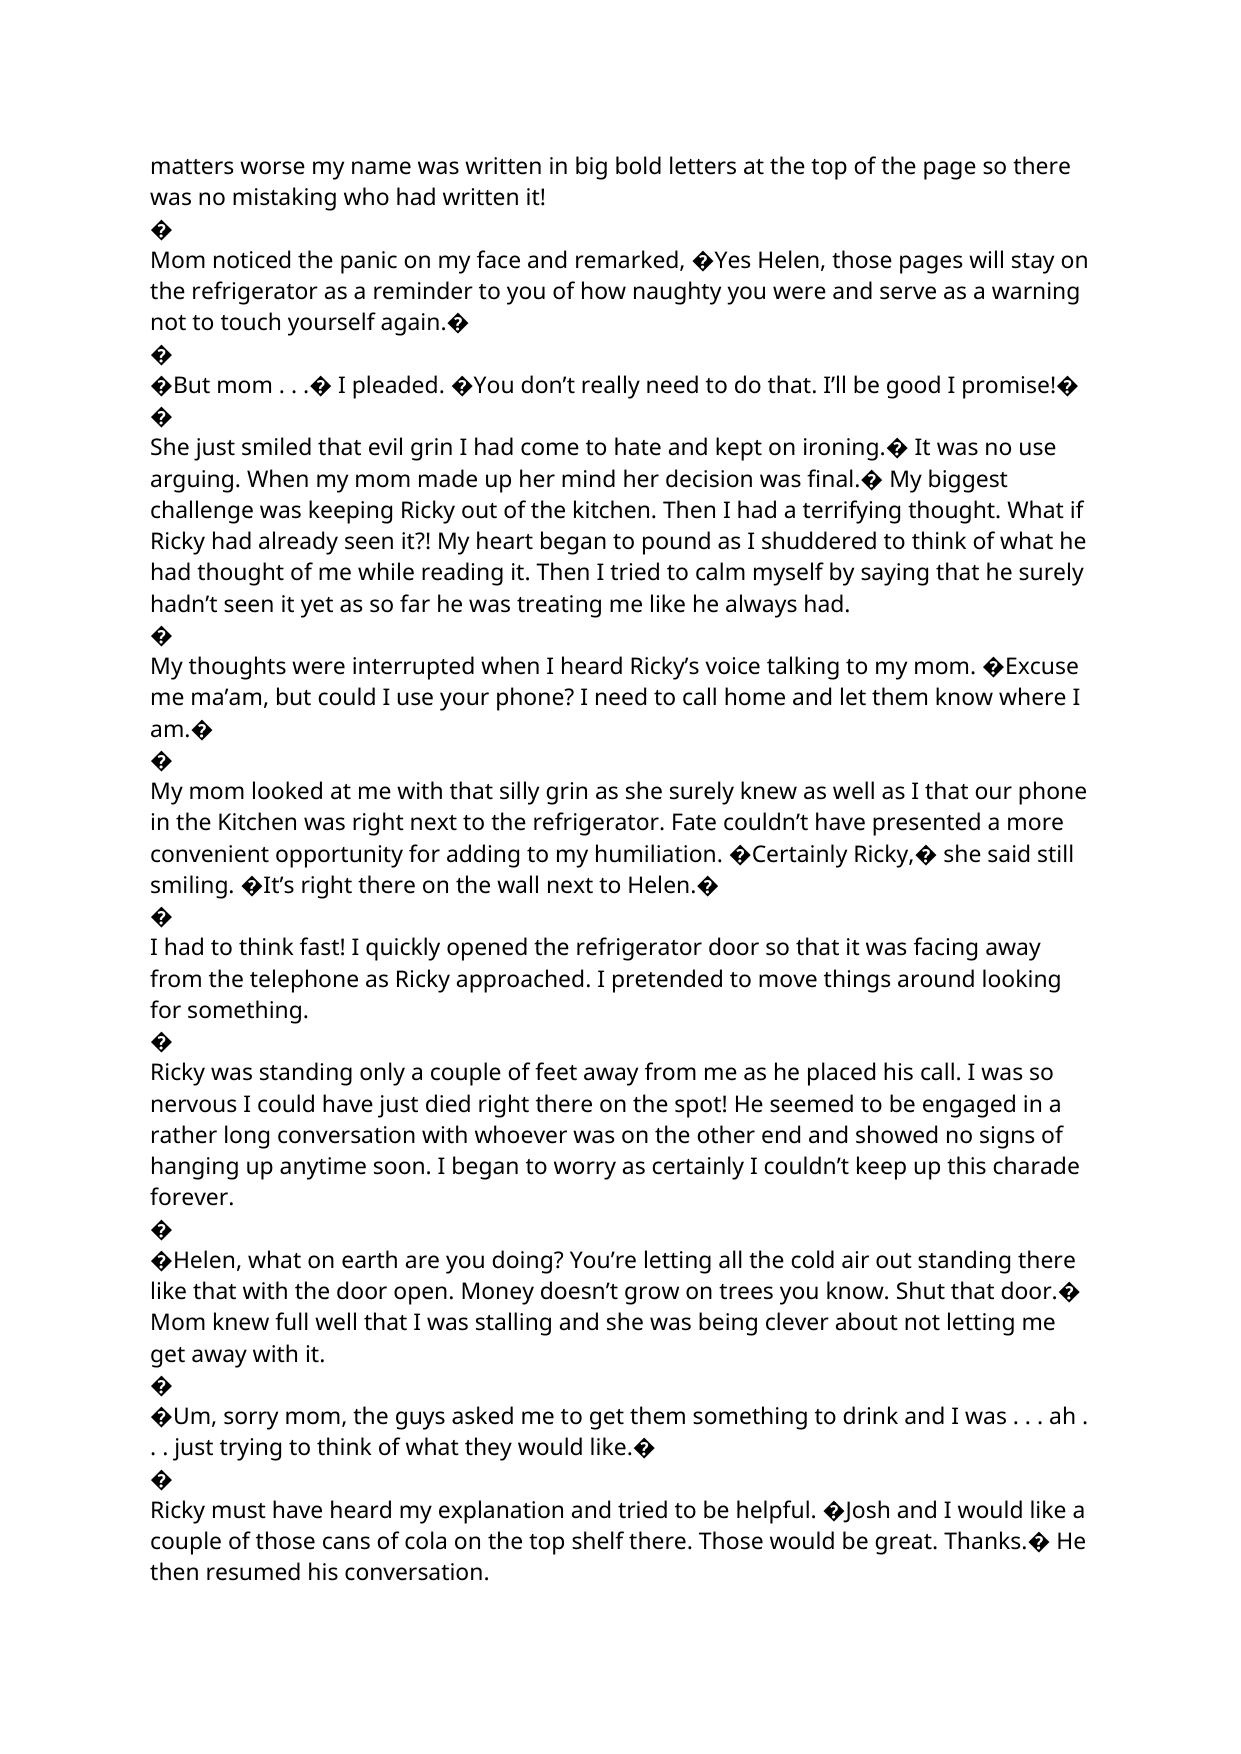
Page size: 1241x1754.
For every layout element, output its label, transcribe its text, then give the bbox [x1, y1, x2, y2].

text � [150, 212, 1090, 244]
text � [150, 1369, 1090, 1400]
text She just smiled that evil grin I had come to hate and kept on ironing.� It was no use arguing. When my mom made up her mind her decision was final.� My biggest challenge was keeping Ricky out of the kitchen. Then I had a terrifying thought. What if Ricky had already seen it?! My heart began to pound as I shuddered to think of what he had thought of me while reading it. Then I tried to calm myself by saying that he surely hadn’t seen it yet as so far he was treating me like he always had. [150, 431, 1090, 619]
text � [150, 337, 1090, 369]
text � [150, 900, 1090, 931]
text Mom noticed the panic on my face and remarked, �Yes Helen, those pages will stay on the refrigerator as a reminder to you of how naughty you were and serve as a warning not to touch yourself again.� [150, 244, 1090, 337]
text �But mom . . .� I pleaded. �You don’t really need to do that. I’ll be good I promise!� [150, 369, 1090, 400]
text � [150, 1025, 1090, 1056]
text � [150, 1212, 1090, 1244]
text My thoughts were interrupted when I heard Ricky’s voice talking to my mom. �Excuse me ma’am, but could I use your phone? I need to call home and let them know where I am.� [150, 650, 1090, 744]
text � [150, 619, 1090, 650]
text �Helen, what on earth are you doing? You’re letting all the cold air out standing there like that with the door open. Money doesn’t grow on trees you know. Shut that door.� Mom knew full well that I was stalling and she was being clever about not letting me get away with it. [150, 1244, 1090, 1369]
text � [150, 400, 1090, 431]
text Ricky was standing only a couple of feet away from me as he placed his call. I was so nervous I could have just died right there on the spot! He seemed to be engaged in a rather long conversation with whoever was on the other end and showed no signs of hanging up anytime soon. I began to worry as certainly I couldn’t keep up this charade forever. [150, 1056, 1090, 1212]
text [150, 150, 1090, 212]
text I had to think fast! I quickly opened the refrigerator door so that it was facing away from the telephone as Ricky approached. I pretended to move things around looking for something. [150, 931, 1090, 1025]
text �Um, sorry mom, the guys asked me to get them something to drink and I was . . . ah . . . just trying to think of what they would like.� [150, 1400, 1090, 1462]
text � [150, 1462, 1090, 1494]
text Ricky must have heard my explanation and tried to be helpful. �Josh and I would like a couple of those cans of cola on the top shelf there. Those would be great. Thanks.� He then resumed his conversation. [150, 1494, 1090, 1587]
text My mom looked at me with that silly grin as she surely knew as well as I that our phone in the Kitchen was right next to the refrigerator. Fate couldn’t have presented a more convenient opportunity for adding to my humiliation. �Certainly Ricky,� she said still smiling. �It’s right there on the wall next to Helen.� [150, 775, 1090, 900]
text � [150, 744, 1090, 775]
